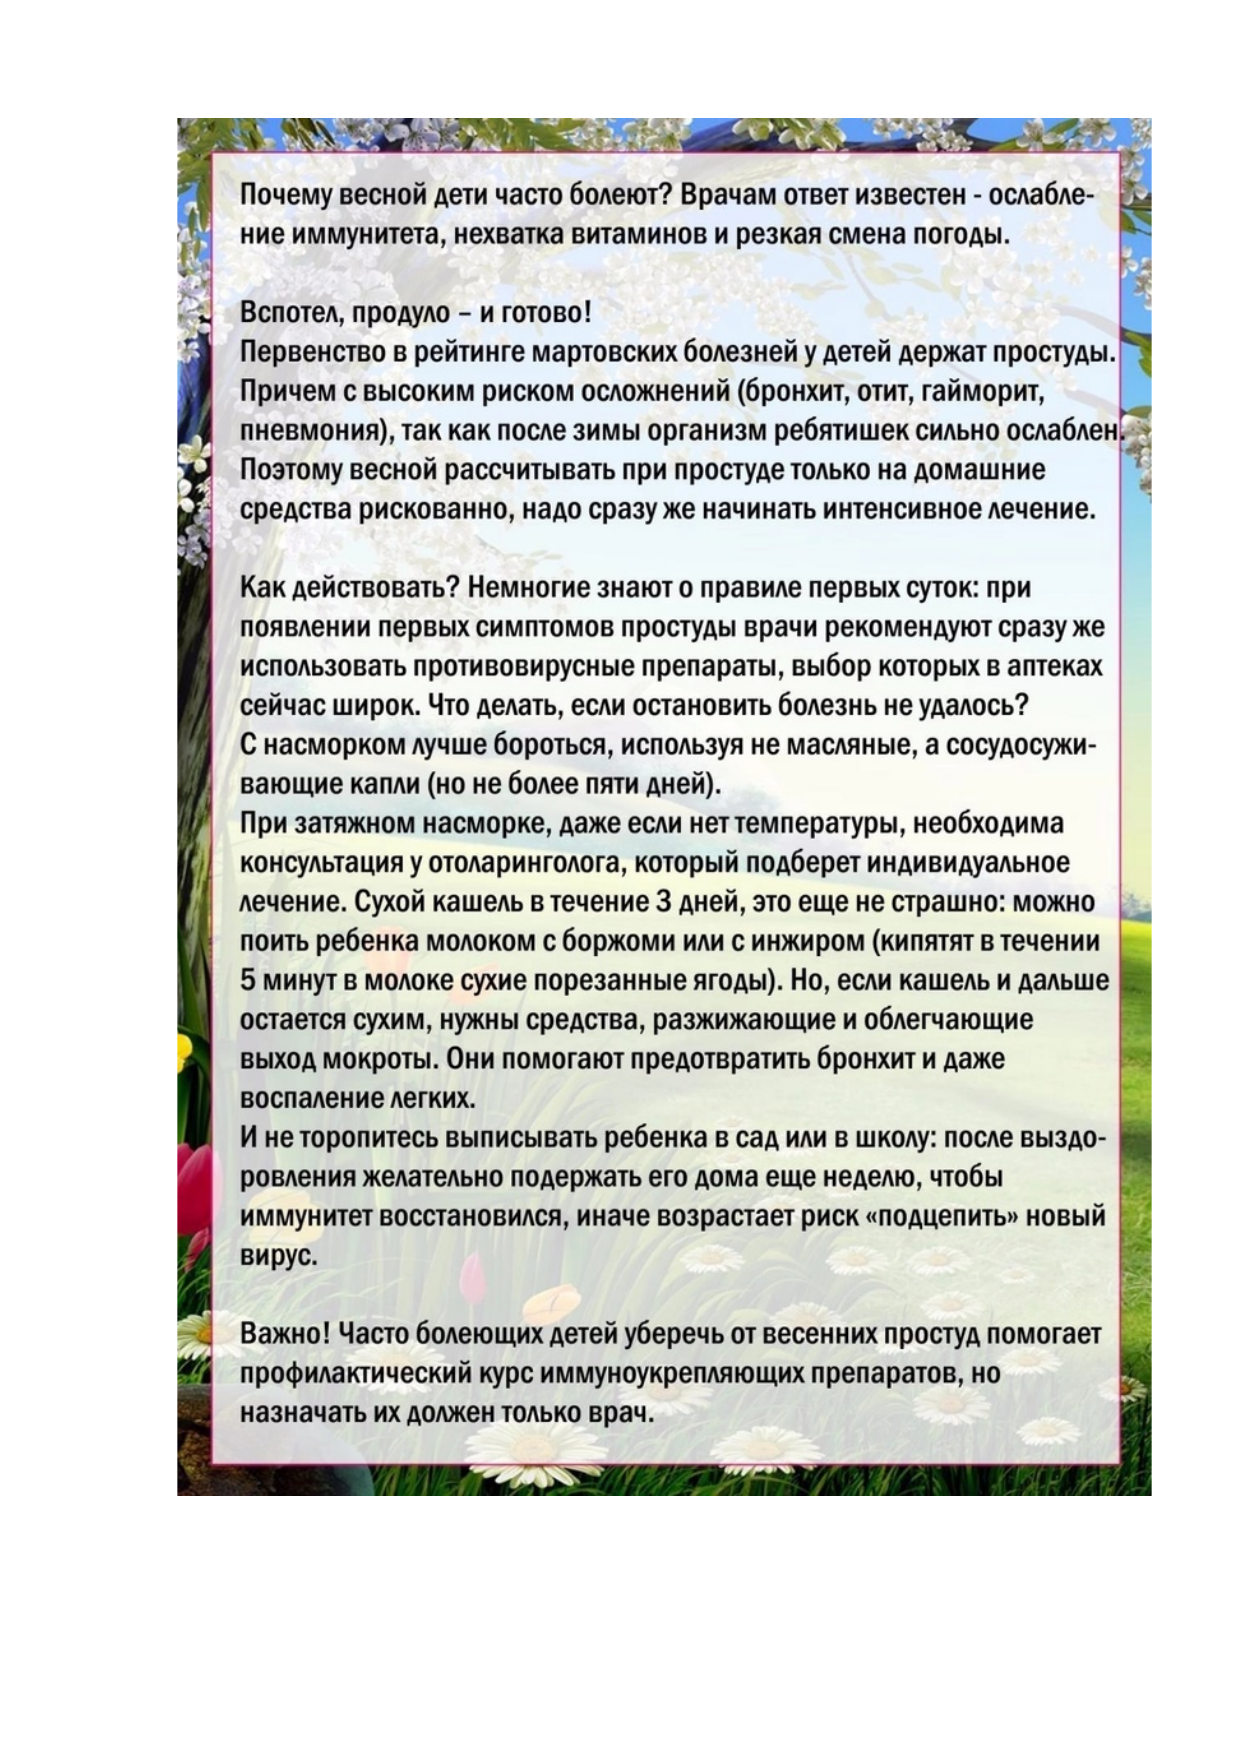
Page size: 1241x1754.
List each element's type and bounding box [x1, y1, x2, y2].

picture [177, 118, 1152, 1496]
